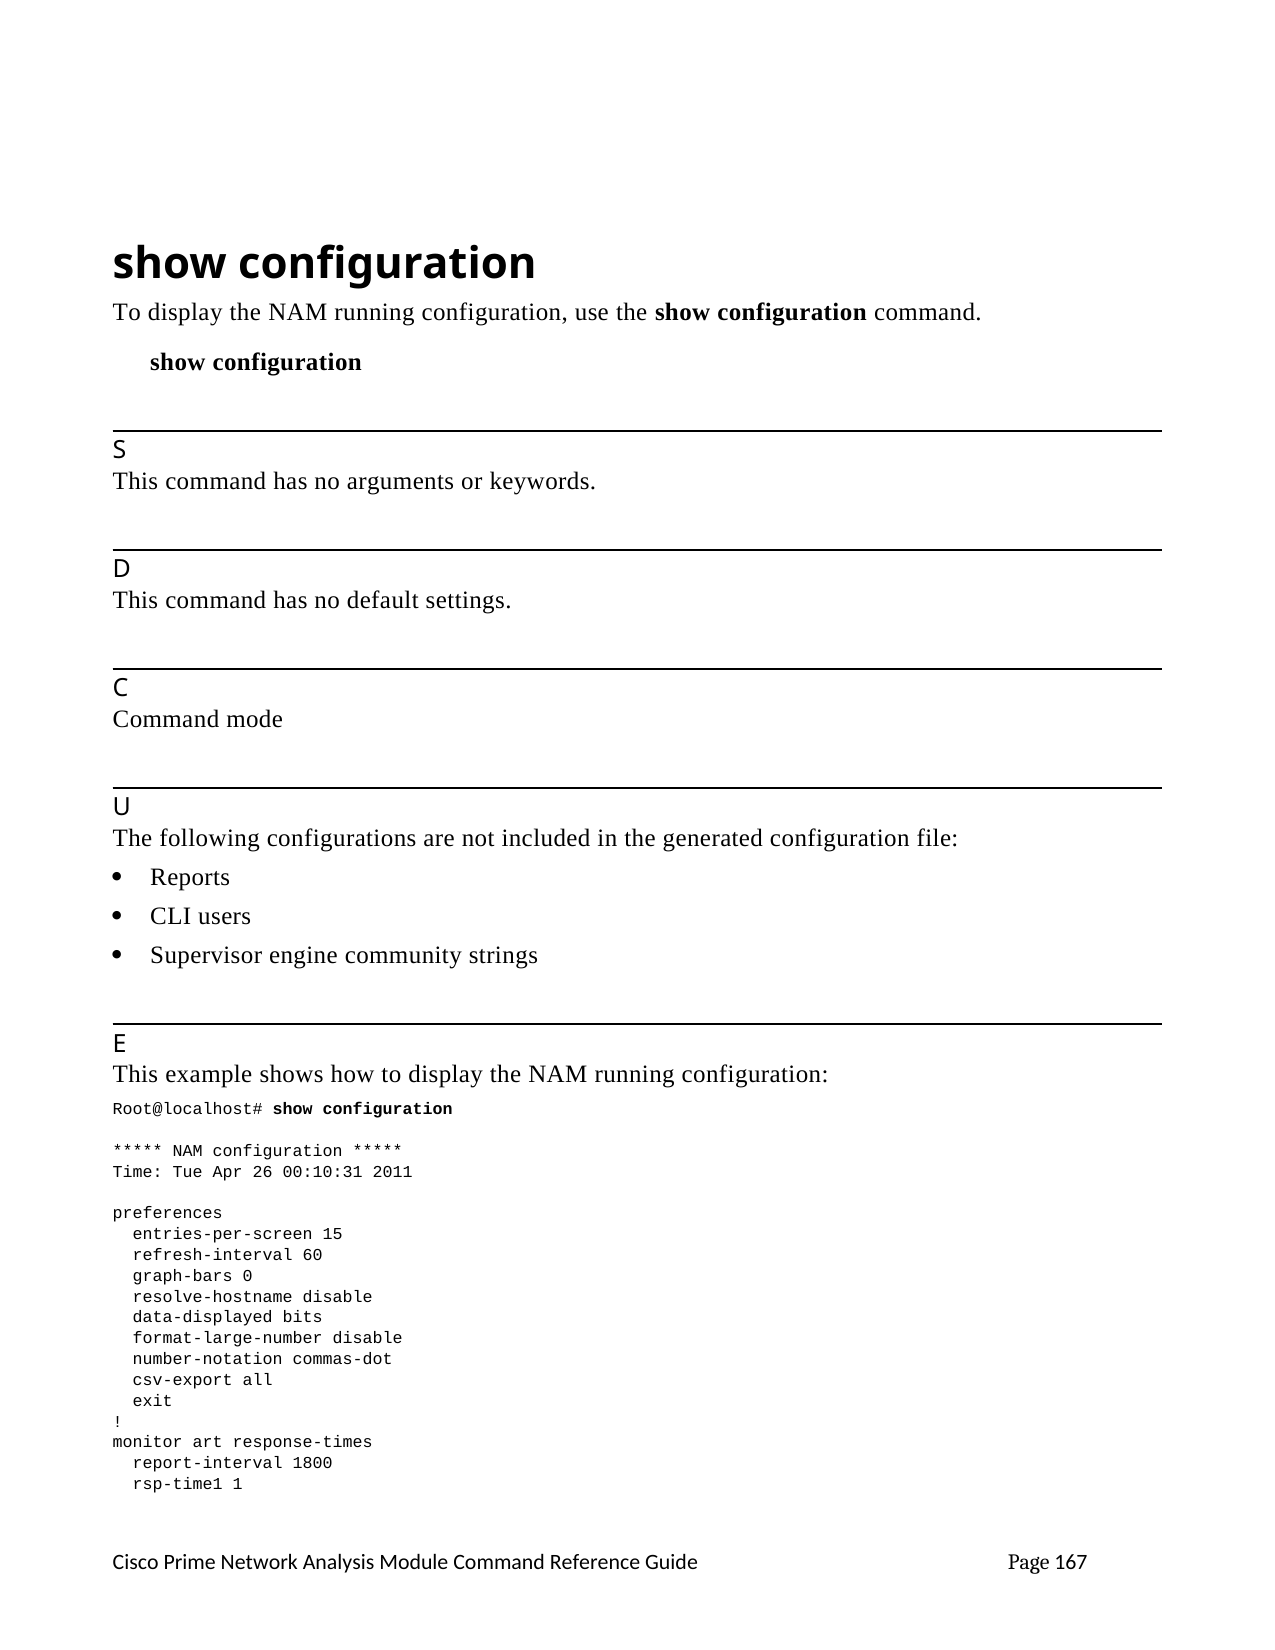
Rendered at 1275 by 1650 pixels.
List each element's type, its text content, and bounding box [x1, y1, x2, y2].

text resolve-hostname disable [112, 1286, 1162, 1307]
text This command has no default settings. [112, 585, 1162, 613]
text graph-bars 0 [112, 1265, 1162, 1286]
text refresh-interval 60 [112, 1244, 1162, 1265]
text report-interval 1800 [112, 1453, 1162, 1474]
text The following configurations are not included in the generated configuration file: [112, 823, 1162, 852]
text Root@localhost# show configuration [112, 1099, 1162, 1119]
text preferences [112, 1203, 1162, 1224]
text To display the NAM running configuration, use the show configuration command. [112, 297, 1162, 326]
text Time: Tue Apr 26 00:10:31 2011 [112, 1161, 1162, 1182]
text exit [112, 1390, 1162, 1411]
text number-notation commas-dot [112, 1349, 1162, 1369]
text Command mode [112, 704, 1162, 733]
list CLI users [112, 901, 1162, 930]
text ! [112, 1411, 1162, 1432]
text rsp-time1 1 [112, 1474, 1162, 1494]
text data-displayed bits [112, 1307, 1162, 1328]
text ***** NAM configuration ***** [112, 1140, 1162, 1161]
text csv-export all [112, 1369, 1162, 1390]
list Reports [112, 862, 1162, 891]
text This example shows how to display the NAM running configuration: [112, 1059, 1162, 1088]
text show configuration [150, 347, 1162, 375]
text monitor art response-times [112, 1432, 1162, 1453]
text format-large-number disable [112, 1328, 1162, 1349]
text entries-per-screen 15 [112, 1224, 1162, 1244]
text This command has no arguments or keywords. [112, 466, 1162, 494]
subtitle show configuration [112, 231, 1162, 291]
list Supervisor engine community strings [112, 940, 1162, 969]
